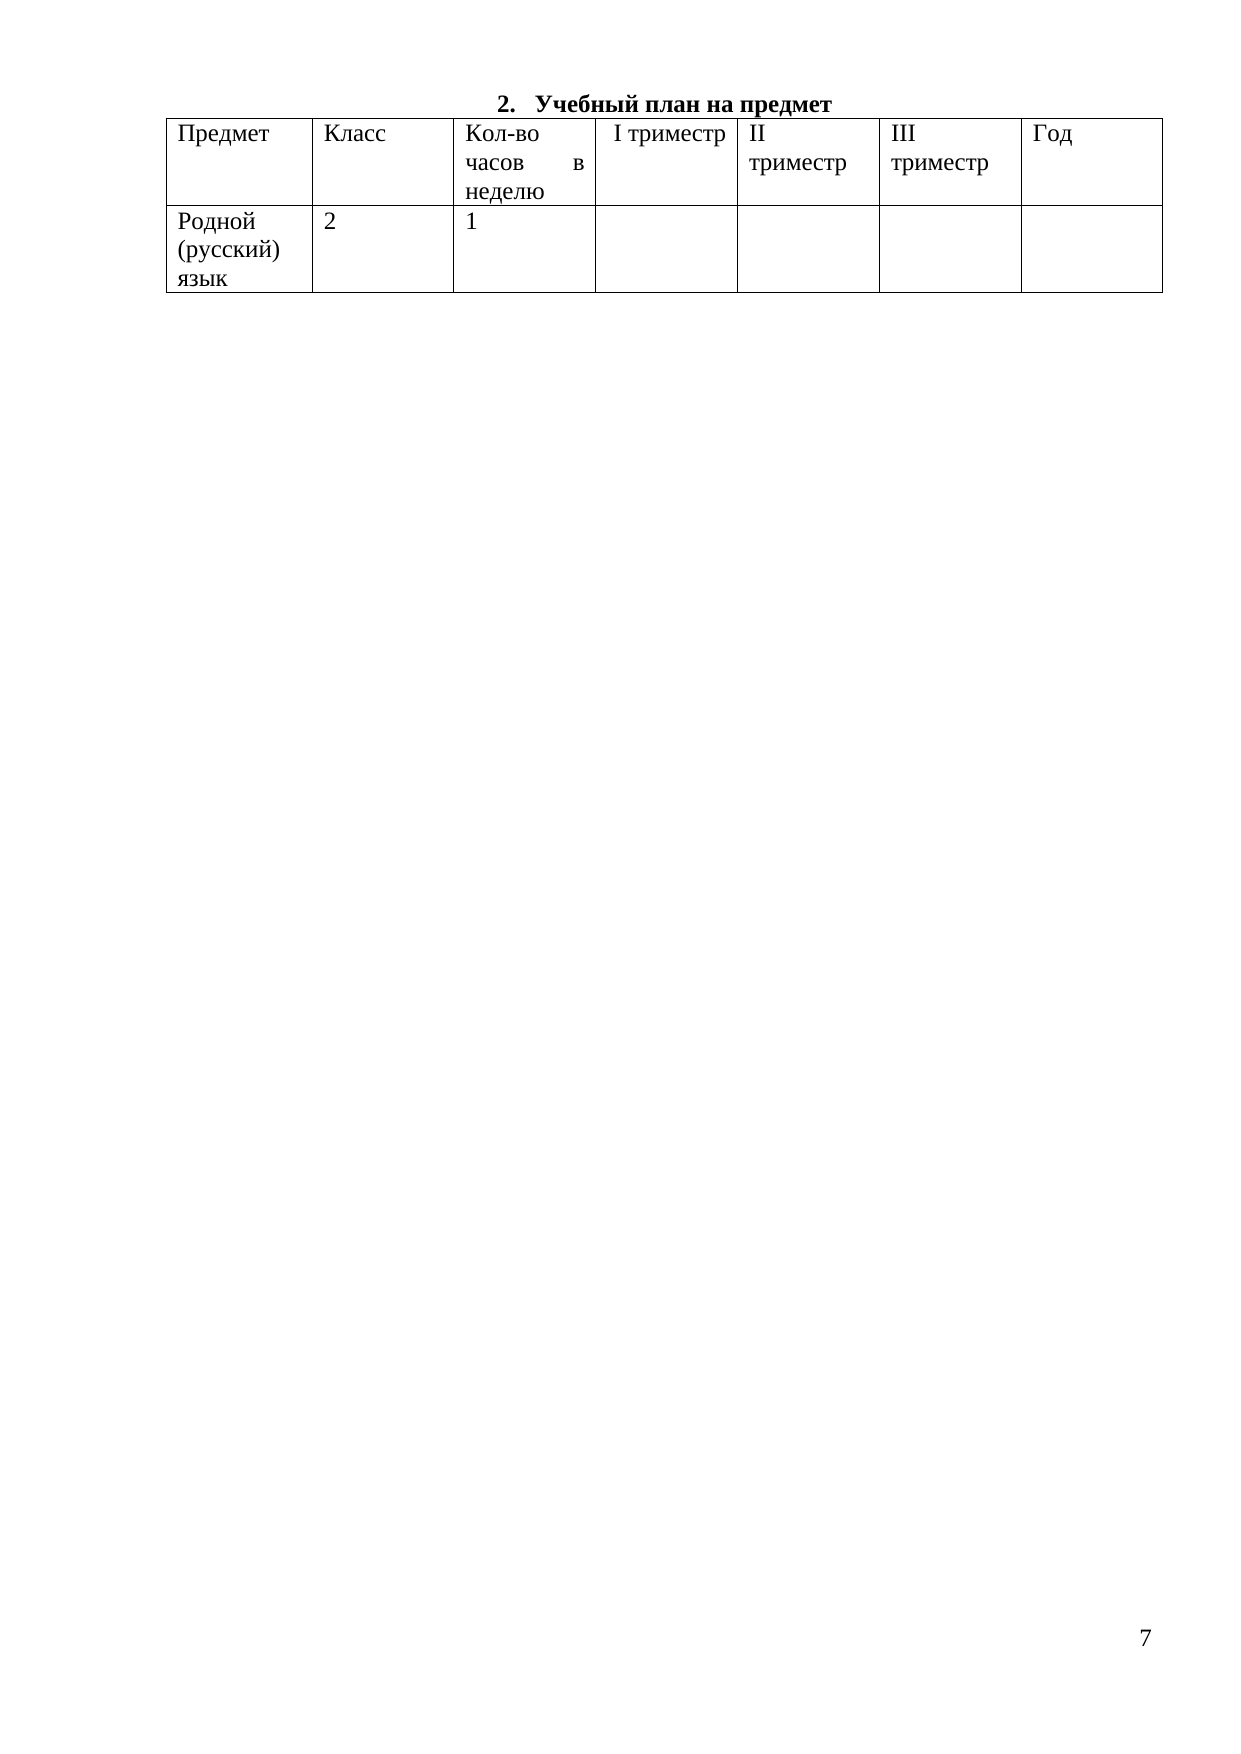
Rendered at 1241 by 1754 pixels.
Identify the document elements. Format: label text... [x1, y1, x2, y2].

table_header Кол-во часов в неделю [454, 119, 595, 205]
table_header Класс [313, 119, 453, 205]
table_header Год [1022, 119, 1162, 205]
table_cell [1022, 206, 1162, 292]
table_header III триместр [880, 119, 1021, 205]
table_cell [738, 206, 879, 292]
table_cell 1 [454, 206, 595, 292]
table_cell [596, 206, 737, 292]
table_cell [880, 206, 1021, 292]
table_cell 2 [313, 206, 453, 292]
table_cell Родной (русский) язык [167, 206, 312, 292]
list Учебный план на предмет [177, 89, 1152, 117]
table_header I триместр [596, 119, 737, 205]
table_header Предмет [167, 119, 312, 205]
table_header II триместр [738, 119, 879, 205]
